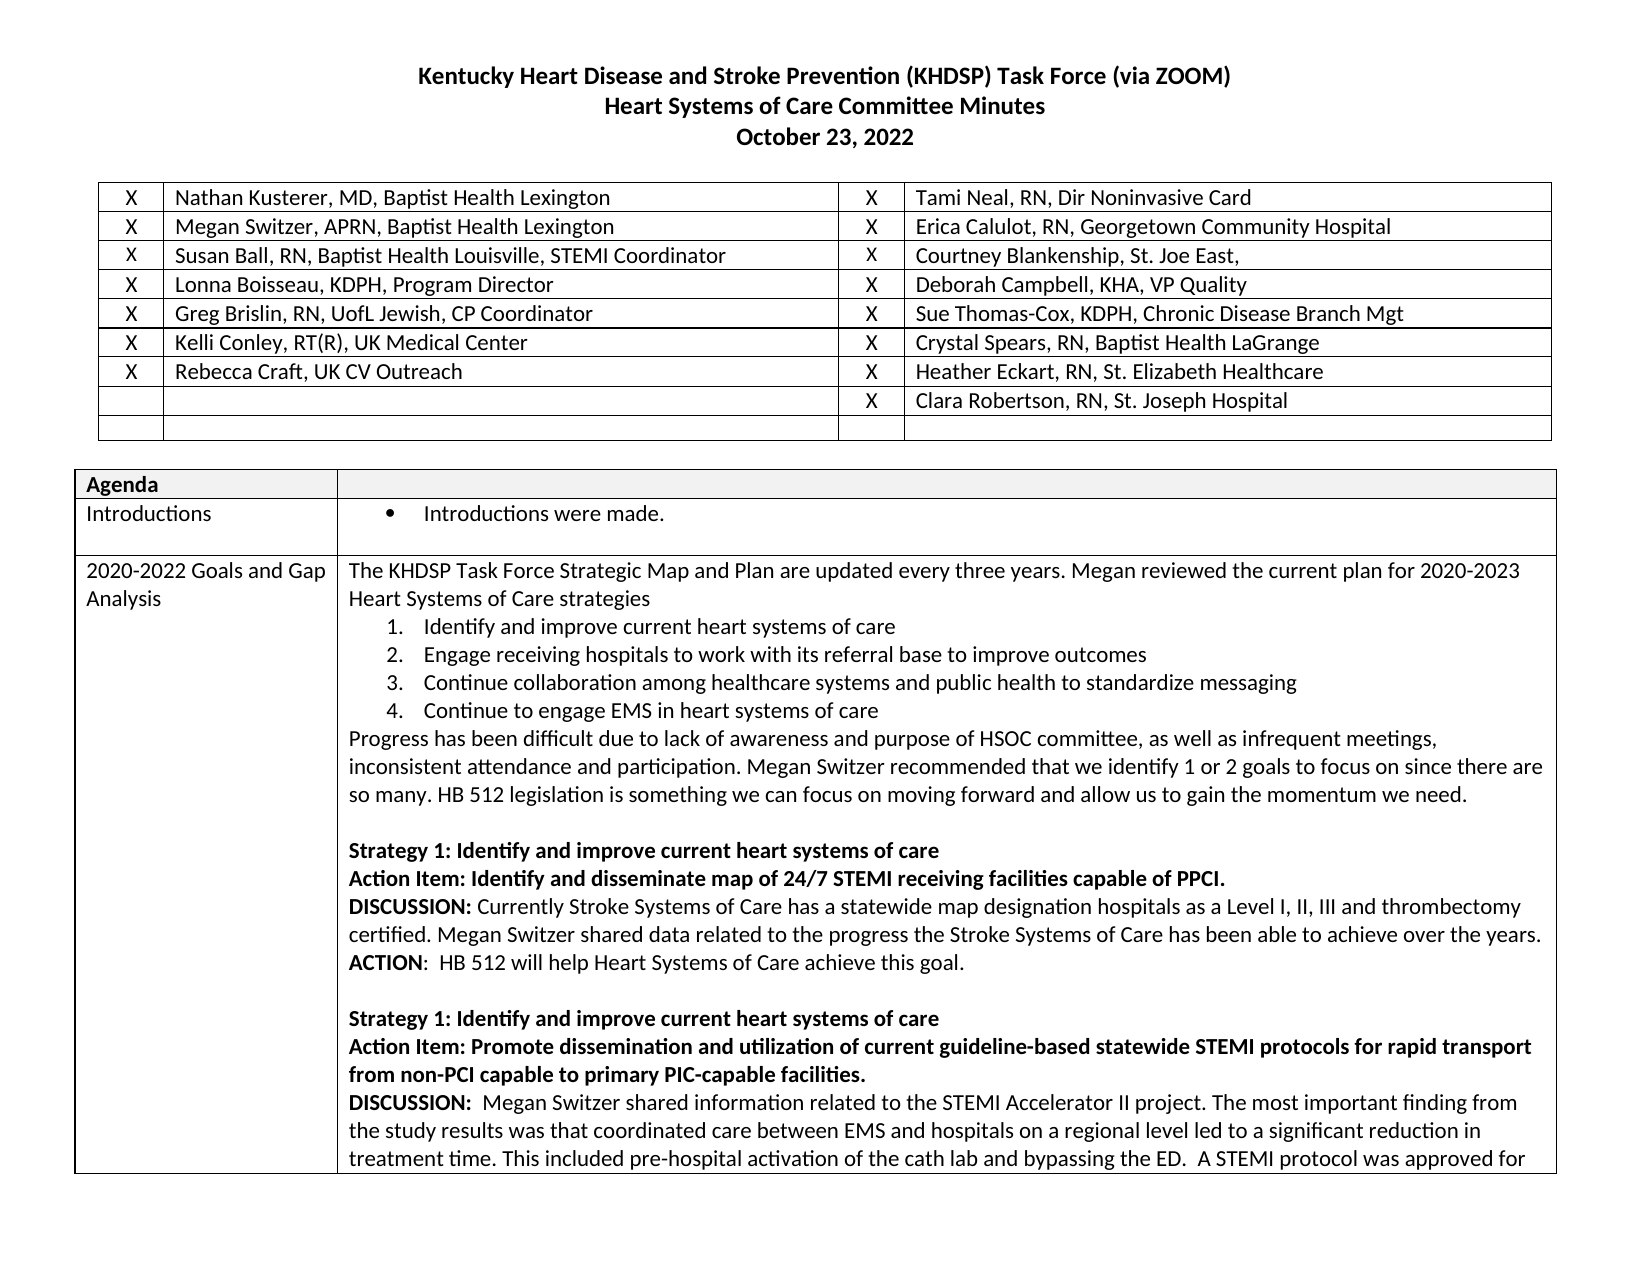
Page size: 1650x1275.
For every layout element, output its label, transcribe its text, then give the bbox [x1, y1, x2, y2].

table_header Agenda [76, 470, 337, 498]
table_cell Introductions [76, 499, 337, 555]
table_cell Introductions were made. [338, 499, 1556, 555]
table_header [338, 470, 1556, 498]
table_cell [338, 556, 1556, 1172]
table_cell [76, 556, 337, 1172]
